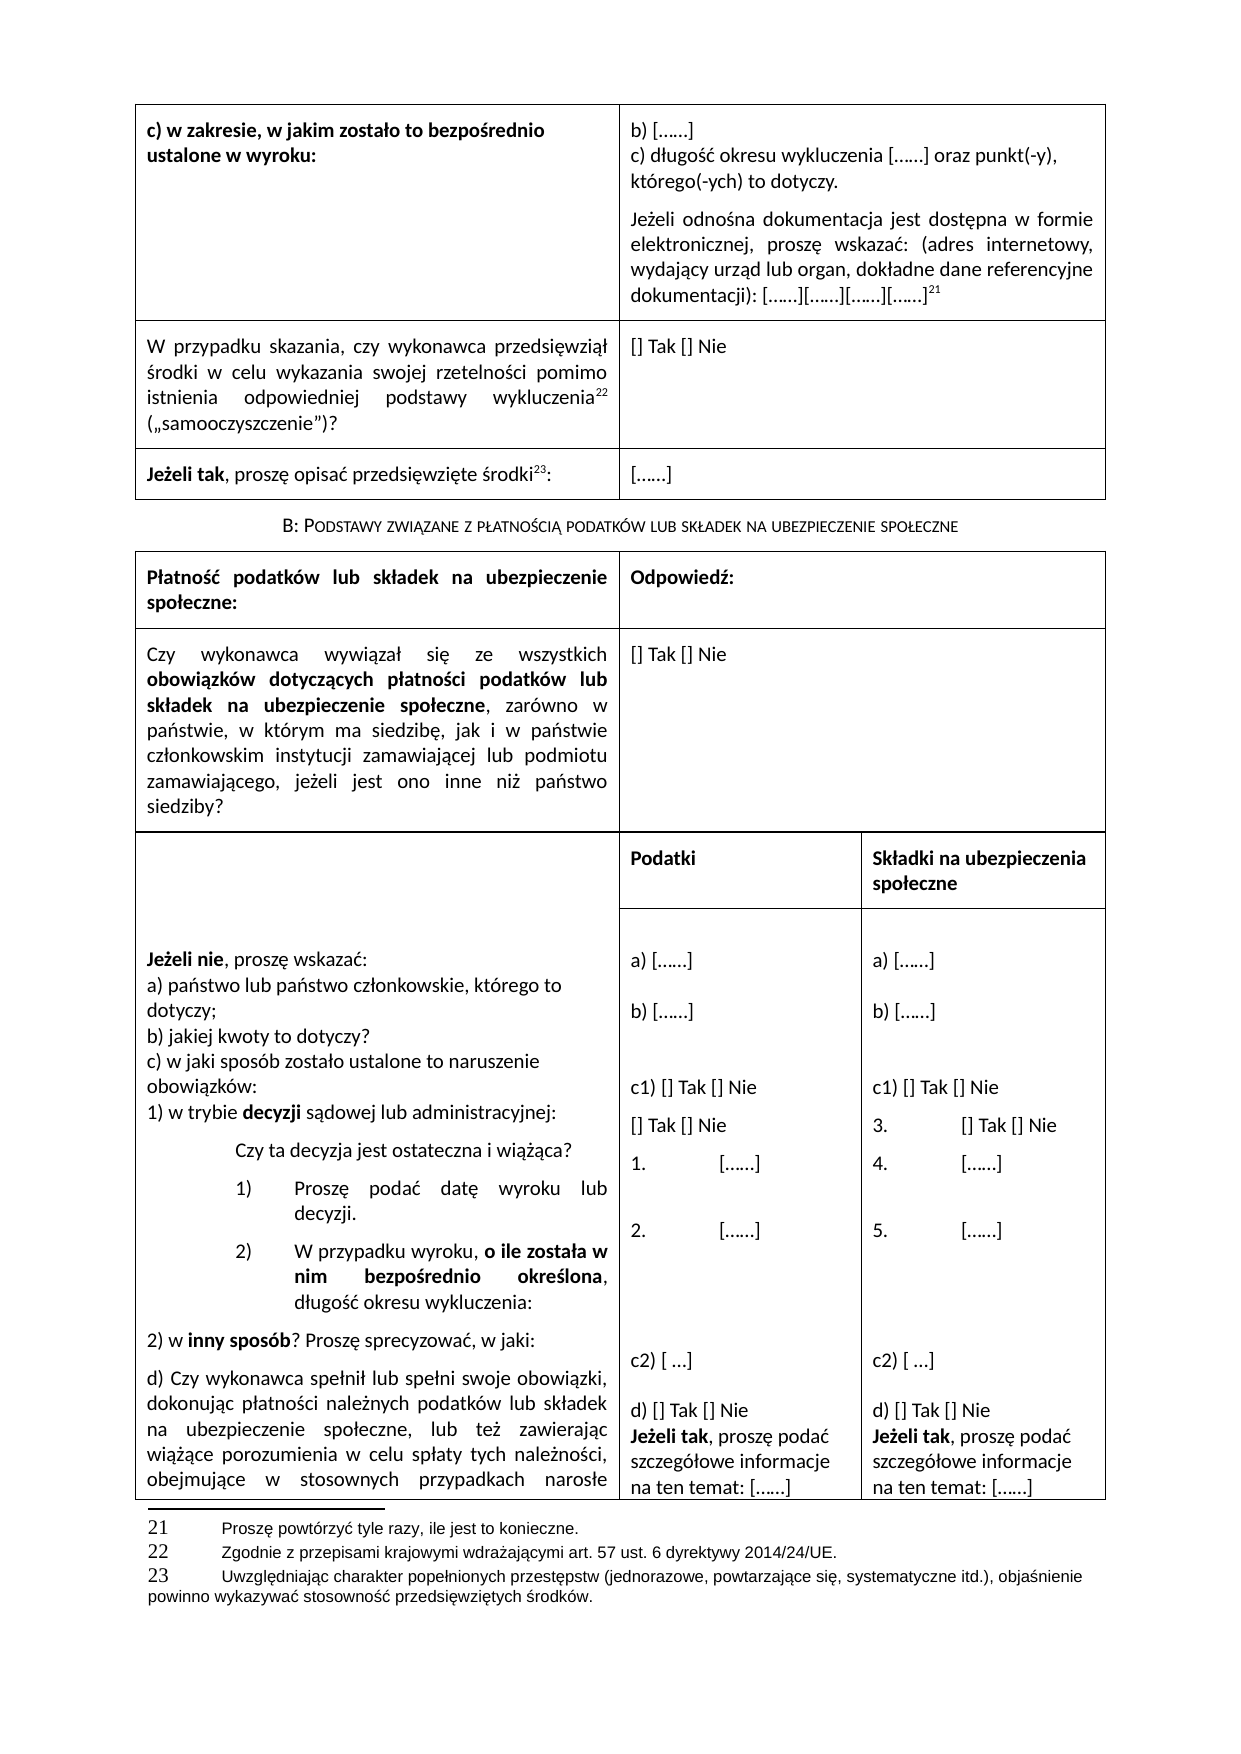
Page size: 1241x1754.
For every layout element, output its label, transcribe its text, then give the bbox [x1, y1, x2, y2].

table_cell Jeżeli nie, proszę wskazać: a) państwo lub państwo członkowskie, którego to dotyczy; b) jakiej kwoty to dotyczy? c) w jaki sposób zostało ustalone to naruszenie obowiązków: 1) w trybie decyzji sądowej lub administracyjnej: Czy ta decyzja jest ostateczna i wiążąca? Proszę podać datę wyroku lub decyzji. W przypadku wyroku, o ile została w nim bezpośrednio określona, długość okresu wykluczenia: 2) w inny sposób? Proszę sprecyzować, w jaki: d) Czy wykonawca spełnił lub spełni swoje obowiązki, dokonując płatności należnych podatków lub składek na ubezpieczenie społeczne, lub też zawierając wiążące porozumienia w celu spłaty tych należności, obejmujące w stosownych przypadkach narosłe odsetki lub grzywny? [136, 833, 619, 1499]
table_cell [……] [620, 449, 1105, 499]
table_cell [] Tak [] Nie [620, 629, 1105, 831]
table_cell a) data: [ ], punkt(-y): [ ], powód(-ody): [ ] b) [……] c) długość okresu wykluczenia [……] oraz punkt(-y), którego(-ych) to dotyczy. Jeżeli odnośna dokumentacja jest dostępna w formie elektronicznej, proszę wskazać: (adres internetowy, wydający urząd lub organ, dokładne dane referencyjne dokumentacji): [……][……][……][……] [620, 105, 1105, 320]
table_cell W przypadku skazania, czy wykonawca przedsięwziął środki w celu wykazania swojej rzetelności pomimo istnienia odpowiedniej podstawy wykluczenia („samooczyszczenie”)? [136, 321, 619, 448]
table_header Płatność podatków lub składek na ubezpieczenie społeczne: [136, 552, 619, 627]
table_cell Jeżeli tak, proszę podać: a) datę wyroku, określić, których spośród punktów 1–6 on dotyczy, oraz podać powód(-ody) skazania; b) wskazać, kto został skazany [ ]; c) w zakresie, w jakim zostało to bezpośrednio ustalone w wyroku: [136, 105, 619, 320]
table_cell Jeżeli tak, proszę opisać przedsięwzięte środki: [136, 449, 619, 499]
table_cell [] Tak [] Nie [620, 321, 1105, 448]
table_cell Czy wykonawca wywiązał się ze wszystkich obowiązków dotyczących płatności podatków lub składek na ubezpieczenie społeczne, zarówno w państwie, w którym ma siedzibę, jak i w państwie członkowskim instytucji zamawiającej lub podmiotu zamawiającego, jeżeli jest ono inne niż państwo siedziby? [136, 629, 619, 831]
table_cell Składki na ubezpieczenia społeczne [862, 833, 1105, 908]
table_header Odpowiedź: [620, 552, 1105, 627]
table_cell Podatki [620, 833, 861, 908]
text B: Podstawy związane z płatnością podatków lub składek na ubezpieczenie społeczne [148, 513, 1093, 538]
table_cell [620, 909, 861, 1499]
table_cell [862, 909, 1105, 1499]
